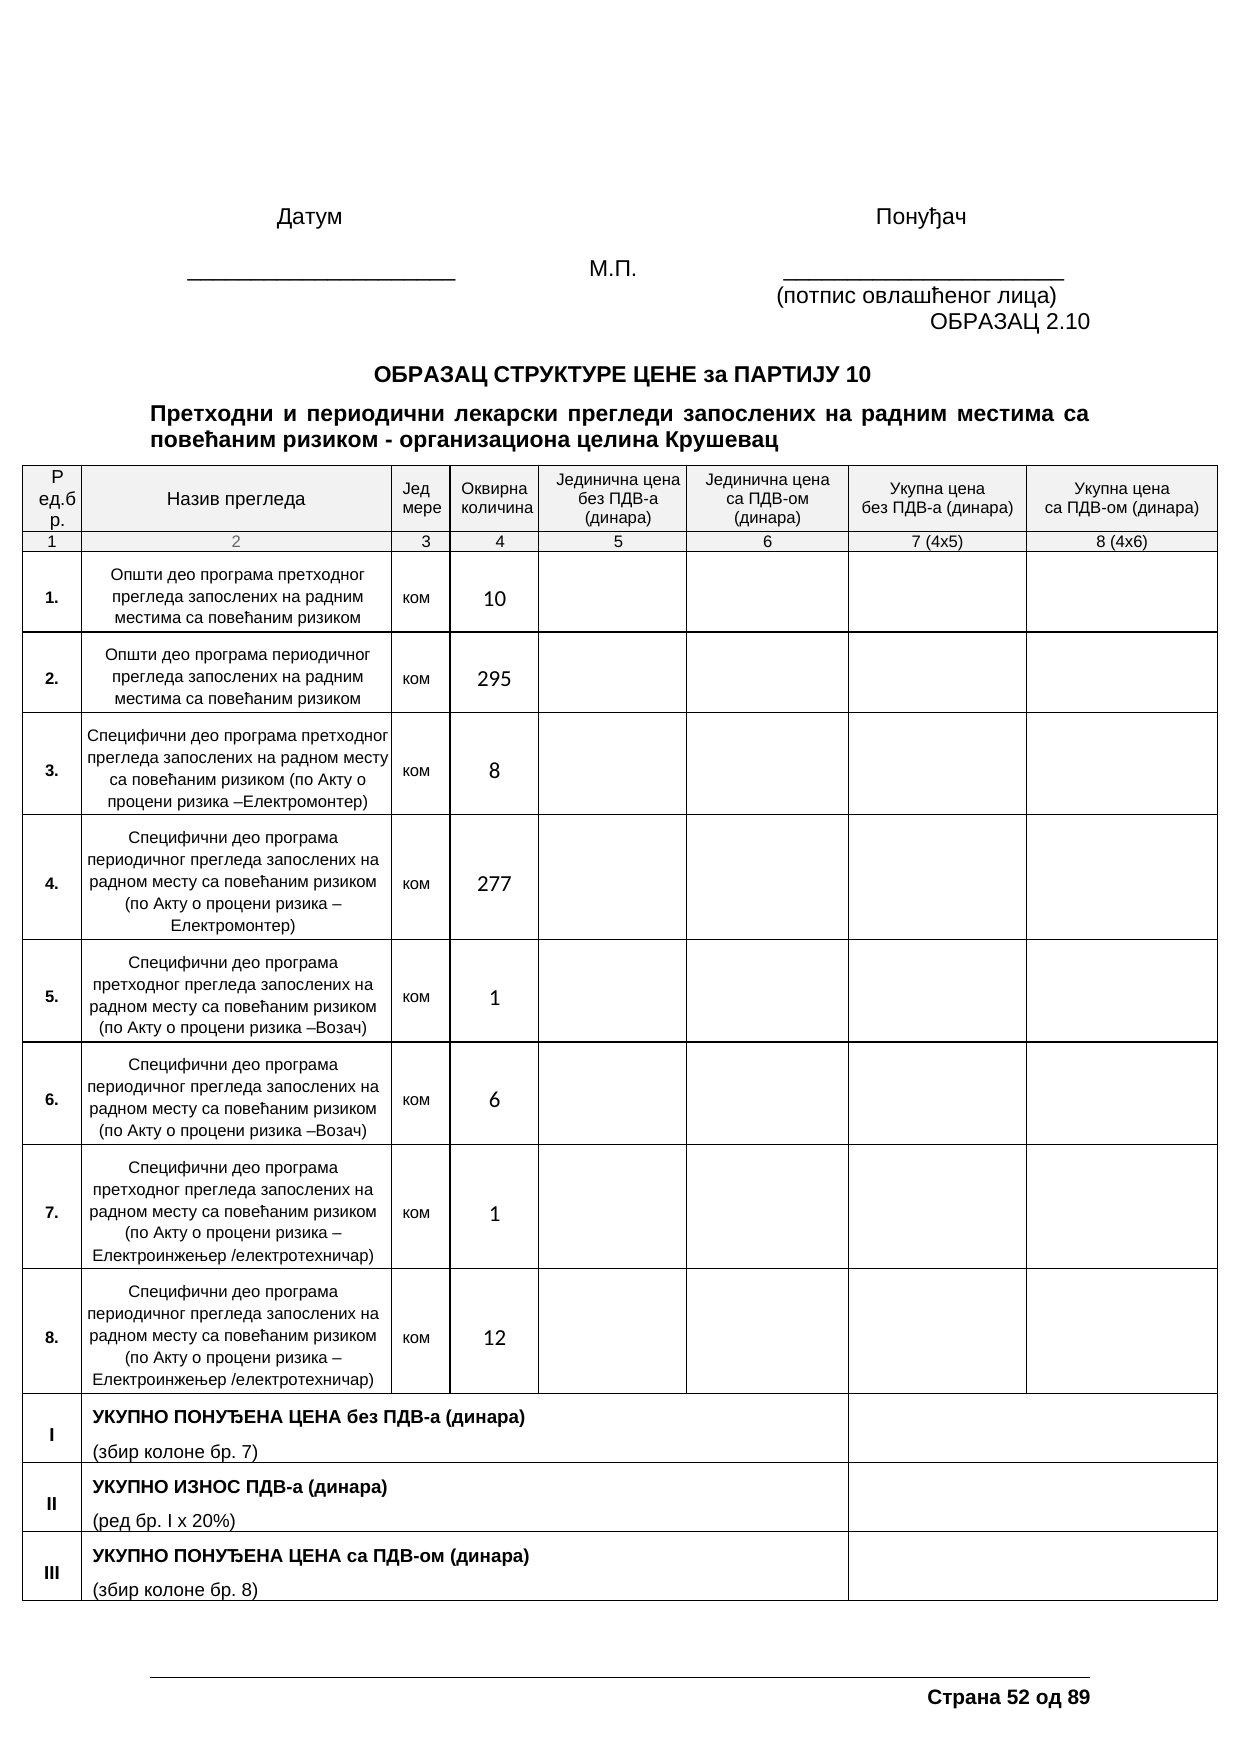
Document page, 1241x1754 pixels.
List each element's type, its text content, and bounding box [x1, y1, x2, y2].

table_cell [849, 940, 1026, 1041]
table_cell 5 [539, 532, 686, 551]
table_cell III [23, 1532, 81, 1600]
table_cell 2. [23, 633, 81, 712]
table_cell [849, 1145, 1026, 1268]
table_cell II [23, 1463, 81, 1531]
table_cell УКУПНО ИЗНОС ПДВ-а (динара) (ред бр. I х 20%) [82, 1463, 848, 1531]
table_cell 8. [23, 1269, 81, 1393]
table_cell ком [392, 1043, 449, 1144]
text _____________________ М.П. ______________________ [187, 255, 1090, 282]
table_cell [849, 1463, 1217, 1531]
table_cell [539, 940, 686, 1041]
table_cell [1027, 940, 1217, 1041]
table_cell [687, 713, 848, 814]
table_cell [1027, 552, 1217, 631]
table_cell Специфични део програма претходног прегледа запослених на радном месту са повећаним ризиком (по Акту о процени ризика –Возач) [82, 940, 391, 1041]
table_cell 4 [451, 532, 538, 551]
table_cell ком [392, 552, 449, 631]
table_cell [539, 633, 686, 712]
table_cell [539, 713, 686, 814]
table_cell 3 [392, 532, 449, 551]
table_cell 295 [451, 633, 538, 712]
table_cell Специфични део програма претходног прегледа запослених на радном месту са повећаним ризиком (по Акту о процени ризика –Електромонтер) [82, 713, 391, 814]
text Претходни и периодични лекарски прегледи запослених на радним местима са повећаним ризиком - организациона целина Крушевац [150, 400, 1090, 452]
table_cell 10 [451, 552, 538, 631]
table_cell [539, 815, 686, 939]
table_cell [849, 815, 1026, 939]
text Датум Понуђач [187, 203, 1090, 229]
table_header Јединична цена без ПДВ-а (динара) [539, 466, 686, 531]
table_cell [849, 1269, 1026, 1393]
table_cell [1027, 1269, 1217, 1393]
table_cell [1027, 1145, 1217, 1268]
table_cell ком [392, 1145, 449, 1268]
table_cell УКУПНО ПОНУЂЕНА ЦЕНА са ПДВ-ом (динара) (збир колоне бр. 8) [82, 1532, 848, 1600]
table_cell [1027, 713, 1217, 814]
table_cell Специфични део програма претходног прегледа запослених на радном месту са повећаним ризиком (по Акту о процени ризика –Електроинжењер /електротехничар) [82, 1145, 391, 1268]
table_cell 6. [23, 1043, 81, 1144]
table_header Ред.бр. [23, 466, 81, 531]
table_cell I [23, 1394, 81, 1462]
table_cell [849, 1043, 1026, 1144]
table_cell УКУПНО ПОНУЂЕНА ЦЕНА без ПДВ-а (динара) (збир колоне бр. 7) [82, 1394, 848, 1462]
text (потпис овлашћеног лица) [150, 282, 1090, 308]
table_header Оквирна количина [451, 466, 538, 531]
table_cell ком [392, 713, 449, 814]
table_cell [849, 1394, 1217, 1462]
table_header Укупна цена са ПДВ-ом (динара) [1027, 466, 1217, 531]
table_cell [687, 1269, 848, 1393]
table_header Укупна цена без ПДВ-а (динара) [849, 466, 1026, 531]
table_cell [1027, 633, 1217, 712]
table_cell [849, 633, 1026, 712]
table_cell 3. [23, 713, 81, 814]
table_cell Специфични део програма периодичног прегледа запослених на радном месту са повећаним ризиком (по Акту о процени ризика –Електромонтер) [82, 815, 391, 939]
table_cell 7. [23, 1145, 81, 1268]
table_cell 1. [23, 552, 81, 631]
table_cell 277 [451, 815, 538, 939]
table_cell ком [392, 1269, 449, 1393]
table_cell [687, 1043, 848, 1144]
table_cell Специфични део програма периодичног прегледа запослених на радном месту са повећаним ризиком (по Акту о процени ризика –Електроинжењер /електротехничар) [82, 1269, 391, 1393]
table_cell [687, 940, 848, 1041]
table_cell Специфични део програма периодичног прегледа запослених на радном месту са повећаним ризиком (по Акту о процени ризика –Возач) [82, 1043, 391, 1144]
table_cell [687, 1145, 848, 1268]
table_cell [687, 815, 848, 939]
text ОБРАЗАЦ СТРУКТУРЕ ЦЕНЕ за ПАРТИЈУ 10 [150, 361, 1095, 387]
table_cell 12 [451, 1269, 538, 1393]
table_header Назив прегледа [82, 466, 391, 531]
table_cell [539, 552, 686, 631]
text ОБРАЗАЦ 2.10 [150, 308, 1090, 334]
table_cell 2 [82, 532, 391, 551]
table_cell 7 (4х5) [849, 532, 1026, 551]
table_cell 4. [23, 815, 81, 939]
table_cell 1 [451, 940, 538, 1041]
table_cell 6 [687, 532, 848, 551]
table_cell Општи део програма периодичног прегледа запослених на радним местима са повећаним ризиком [82, 633, 391, 712]
table_header Јед мере [392, 466, 449, 531]
table_cell 1 [23, 532, 81, 551]
table_cell 6 [451, 1043, 538, 1144]
table_header Јединична цена са ПДВ-ом (динара) [687, 466, 848, 531]
table_cell [849, 713, 1026, 814]
table_cell 1 [451, 1145, 538, 1268]
table_cell [539, 1269, 686, 1393]
table_cell [849, 1532, 1217, 1600]
table_cell [849, 552, 1026, 631]
table_cell [687, 552, 848, 631]
table_cell ком [392, 633, 449, 712]
table_cell 8 [451, 713, 538, 814]
table_cell Општи део програма претходног прегледа запослених на радним местима са повећаним ризиком [82, 552, 391, 631]
table_cell [539, 1043, 686, 1144]
table_cell [1027, 815, 1217, 939]
table_cell 8 (4х6) [1027, 532, 1217, 551]
table_cell ком [392, 940, 449, 1041]
table_cell ком [392, 815, 449, 939]
table_cell [1027, 1043, 1217, 1144]
table_cell 5. [23, 940, 81, 1041]
table_cell [687, 633, 848, 712]
table_cell [539, 1145, 686, 1268]
